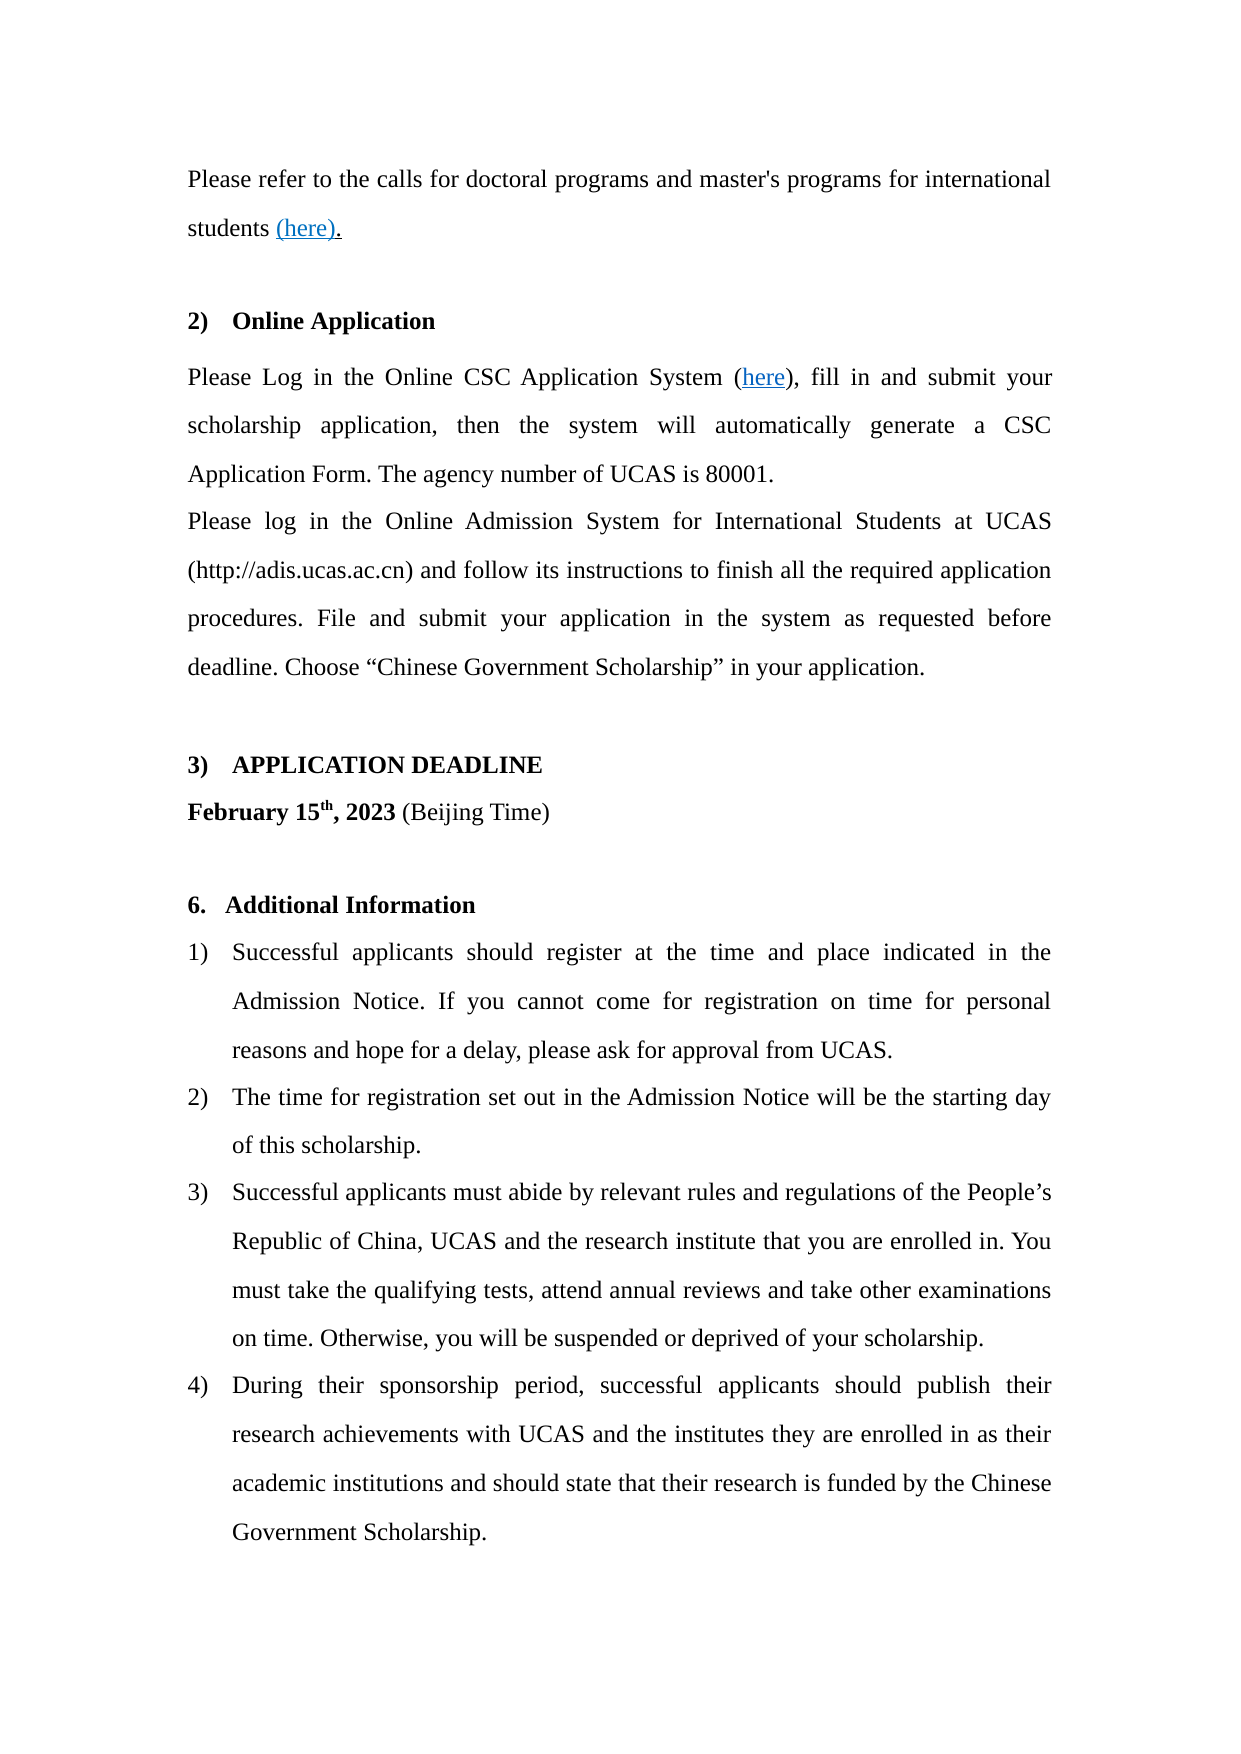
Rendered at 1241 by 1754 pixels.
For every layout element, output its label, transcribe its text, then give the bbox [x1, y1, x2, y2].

text February 15th, 2023 (Beijing Time) [187, 795, 1053, 827]
list Online Application [187, 304, 1053, 337]
list APPLICATION DEADLINE [187, 748, 1053, 780]
text Please refer to the calls for doctoral programs and master's programs for international students (here). [187, 162, 1053, 243]
text Please Log in the Online CSC Application System (here), fill in and submit your scholarship application, then the system will automatically generate a CSC Application Form. The agency number of UCAS is 80001. [187, 360, 1053, 490]
list The time for registration set out in the Admission Notice will be the starting day of this scholarship. [187, 1080, 1053, 1161]
list During their sponsorship period, successful applicants should publish their research achievements with UCAS and the institutes they are enrolled in as their academic institutions and should state that their research is funded by the Chinese Government Scholarship. [187, 1368, 1053, 1547]
text Please log in the Online Admission System for International Students at UCAS (http://adis.ucas.ac.cn) and follow its instructions to finish all the required application procedures. File and submit your application in the system as requested before deadline. Choose “Chinese Government Scholarship” in your application. [187, 504, 1053, 732]
list Successful applicants should register at the time and place indicated in the Admission Notice. If you cannot come for registration on time for personal reasons and hope for a delay, please ask for approval from UCAS. [187, 935, 1053, 1065]
list Successful applicants must abide by relevant rules and regulations of the People’s Republic of China, UCAS and the research institute that you are enrolled in. You must take the qualifying tests, attend annual reviews and take other examinations on time. Otherwise, you will be suspended or deprived of your scholarship. [187, 1175, 1053, 1354]
list Additional Information [187, 888, 1053, 921]
